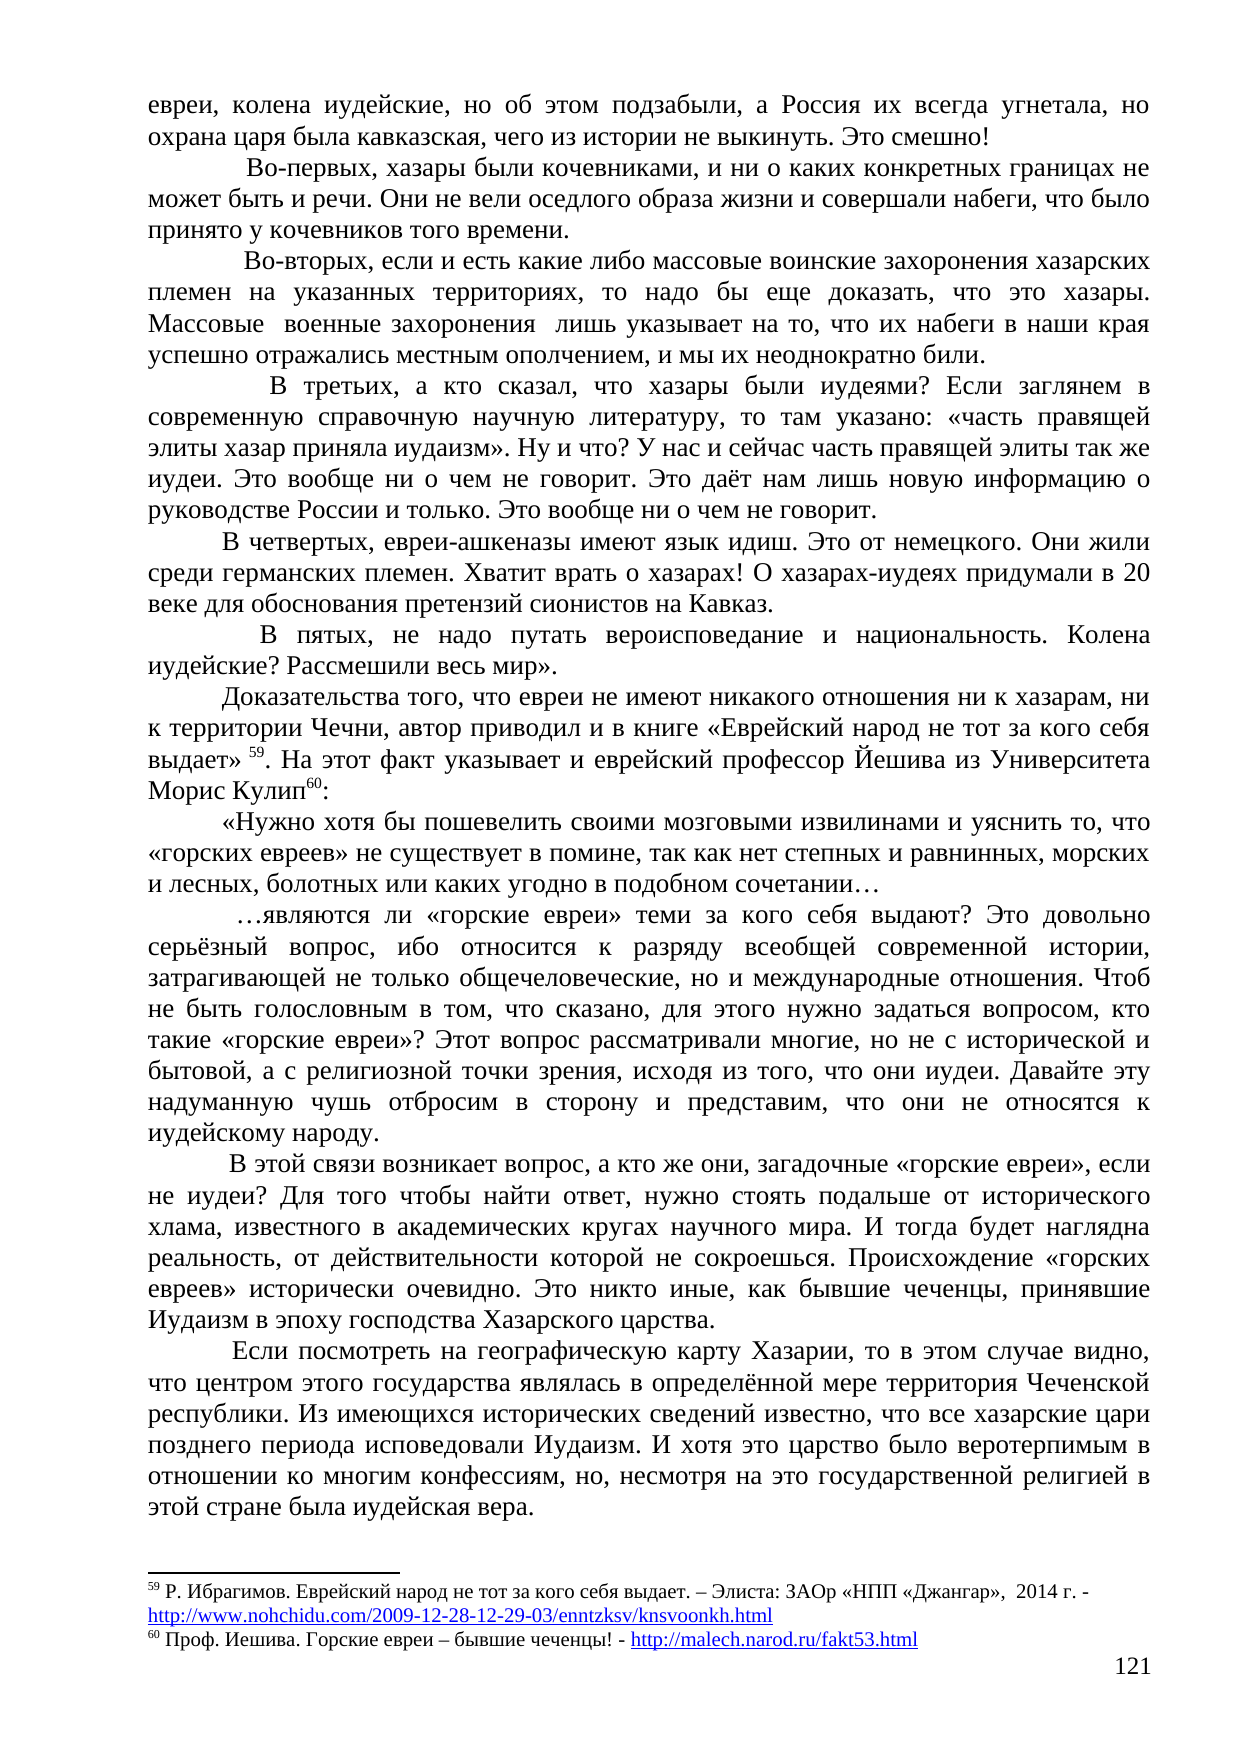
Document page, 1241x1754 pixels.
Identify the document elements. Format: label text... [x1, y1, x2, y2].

text «Нужно хотя бы пошевелить своими мозговыми извилинами и уяснить то, что «горских евреев» не существует в помине, так как нет степных и равнинных, морских и лесных, болотных или каких угодно в подобном сочетании… [148, 805, 1152, 898]
text Доказательства того, что евреи не имеют никакого отношения ни к хазарам, ни к территории Чечни, автор приводил и в книге «Еврейский народ не тот за кого себя выдает» . На этот факт указывает и еврейский профессор Йешива из Университета Морис Кулип: [148, 680, 1152, 805]
text В пятых, не надо путать вероисповедание и национальность. Колена иудейские? Рассмешили весь мир». [148, 618, 1152, 680]
text Во-вторых, если и есть какие либо массовые воинские захоронения хазарских племен на указанных территориях, то надо бы еще доказать, что это хазары. Массовые военные захоронения лишь указывает на то, что их набеги в наши края успешно отражались местным ополчением, и мы их неоднократно били. [148, 244, 1152, 369]
text Если посмотреть на географическую карту Хазарии, то в этом случае видно, что центром этого государства являлась в определённой мере территория Чеченской республики. Из имеющихся исторических сведений известно, что все хазарские цари позднего периода исповедовали Иудаизм. И хотя это царство было веротерпимым в отношении ко многим конфессиям, но, несмотря на это государственной религией в этой стране была иудейская вера. [148, 1334, 1152, 1521]
text В третьих, а кто сказал, что хазары были иудеями? Если заглянем в современную справочную научную литературу, то там указано: «часть правящей элиты хазар приняла иудаизм». Ну и что? У нас и сейчас часть правящей элиты так же иудеи. Это вообще ни о чем не говорит. Это даёт нам лишь новую информацию о руководстве России и только. Это вообще ни о чем не говорит. [148, 369, 1152, 525]
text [148, 89, 1152, 151]
text В этой связи возникает вопрос, а кто же они, загадочные «горские евреи», если не иудеи? Для того чтобы найти ответ, нужно стоять подальше от исторического хлама, известного в академических кругах научного мира. И тогда будет наглядна реальность, от действительности которой не сокроешься. Происхождение «горских евреев» исторически очевидно. Это никто иные, как бывшие чеченцы, принявшие Иудаизм в эпоху господства Хазарского царства. [148, 1148, 1152, 1334]
text В четвертых, евреи-ашкеназы имеют язык идиш. Это от немецкого. Они жили среди германских племен. Хватит врать о хазарах! О хазарах-иудеях придумали в 20 веке для обоснования претензий сионистов на Кавказ. [148, 525, 1152, 618]
text …являются ли «горские евреи» теми за кого себя выдают? Это довольно серьёзный вопрос, ибо относится к разряду всеобщей современной истории, затрагивающей не только общечеловеческие, но и международные отношения. Чтоб не быть голословным в том, что сказано, для этого нужно задаться вопросом, кто такие «горские евреи»? Этот вопрос рассматривали многие, но не с исторической и бытовой, а с религиозной точки зрения, исходя из того, что они иудеи. Давайте эту надуманную чушь отбросим в сторону и представим, что они не относятся к иудейскому народу. [148, 898, 1152, 1148]
text Во-первых, хазары были кочевниками, и ни о каких конкретных границах не может быть и речи. Они не вели оседлого образа жизни и совершали набеги, что было принято у кочевников того времени. [148, 151, 1152, 244]
